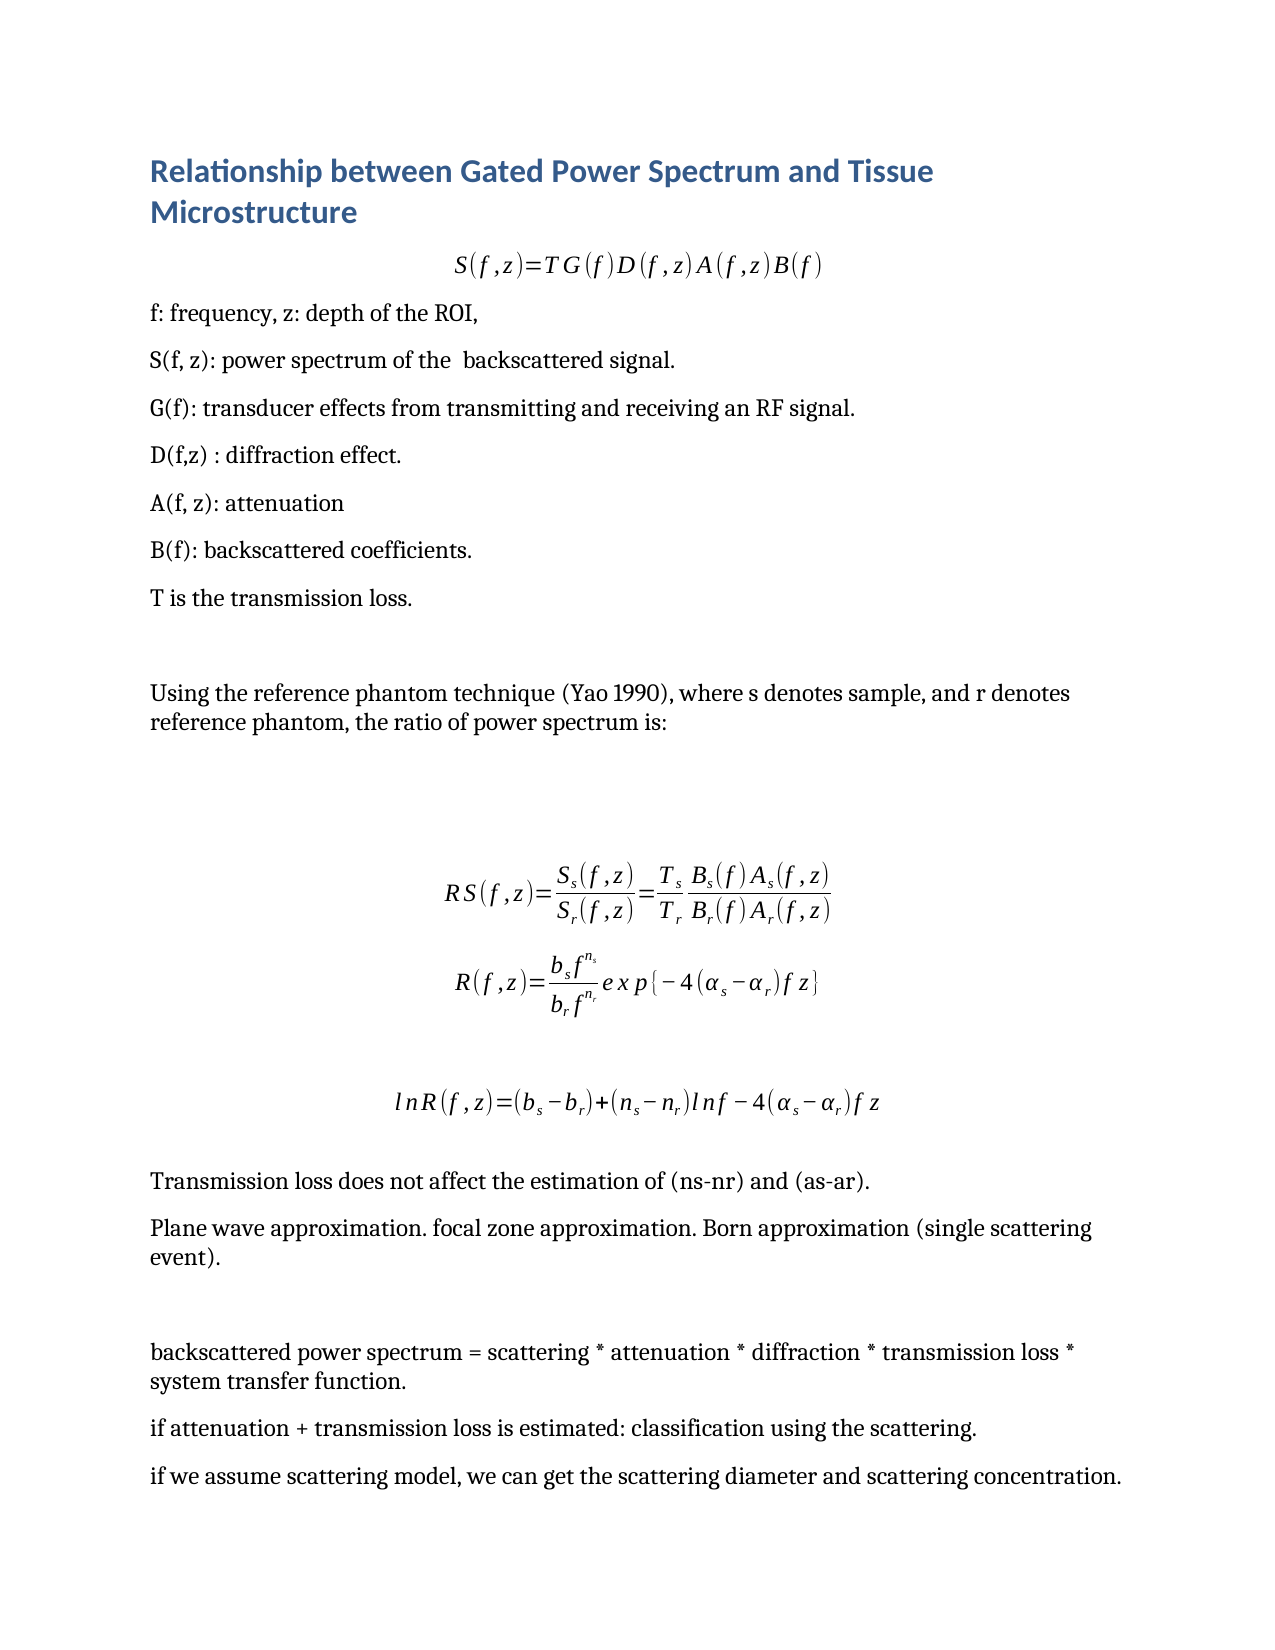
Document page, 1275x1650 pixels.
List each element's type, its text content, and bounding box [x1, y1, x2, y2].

text T is the transmission loss. [150, 584, 1125, 613]
text f: frequency, z: depth of the ROI, [150, 299, 1125, 328]
text A(f, z): attenuation [150, 489, 1125, 518]
text Plane wave approximation. focal zone approximation. Born approximation (single scattering event). [150, 1214, 1125, 1272]
text Using the reference phantom technique (Yao 1990), where s denotes sample, and r denotes reference phantom, the ratio of power spectrum is: [150, 679, 1125, 736]
text S(f, z): power spectrum of the backscattered signal. [150, 346, 1125, 375]
text if attenuation + transmission loss is estimated: classification using the scattering. [150, 1414, 1125, 1443]
text Transmission loss does not affect the estimation of (ns-nr) and (as-ar). [150, 1138, 1125, 1195]
text if we assume scattering model, we can get the scattering diameter and scattering concentration. [150, 1462, 1125, 1490]
subtitle Relationship between Gated Power Spectrum and Tissue Microstructure [150, 150, 1125, 231]
text G(f): transducer effects from transmitting and receiving an RF signal. [150, 394, 1125, 423]
text B(f): backscattered coefficients. [150, 536, 1125, 565]
text backscattered power spectrum = scattering * attenuation * diffraction * transmission loss * system transfer function. [150, 1338, 1125, 1395]
text D(f,z) : diffraction effect. [150, 441, 1125, 470]
